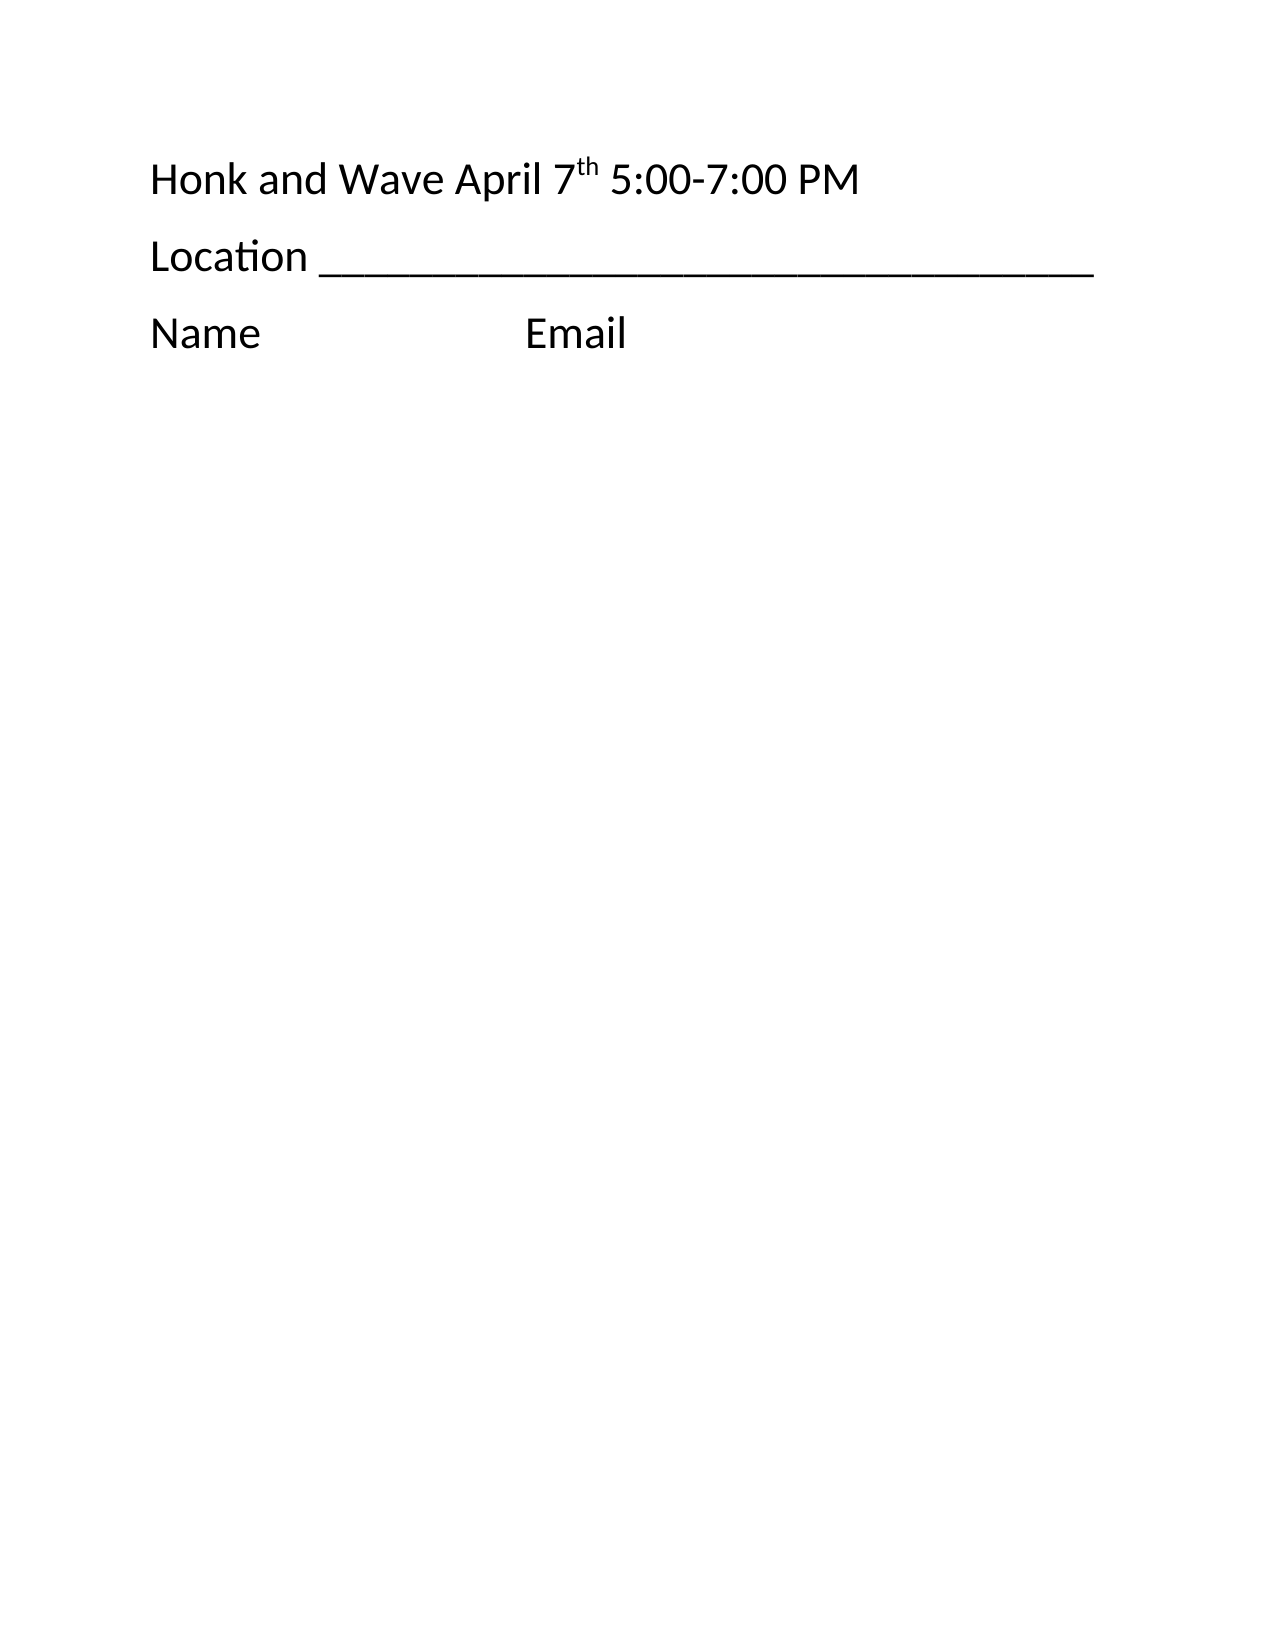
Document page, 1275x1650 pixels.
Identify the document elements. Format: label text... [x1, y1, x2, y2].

text Honk and Wave April 7th 5:00-7:00 PM [150, 150, 1125, 206]
text Name Email [150, 304, 1125, 360]
text Location __________________________________ [150, 227, 1125, 283]
